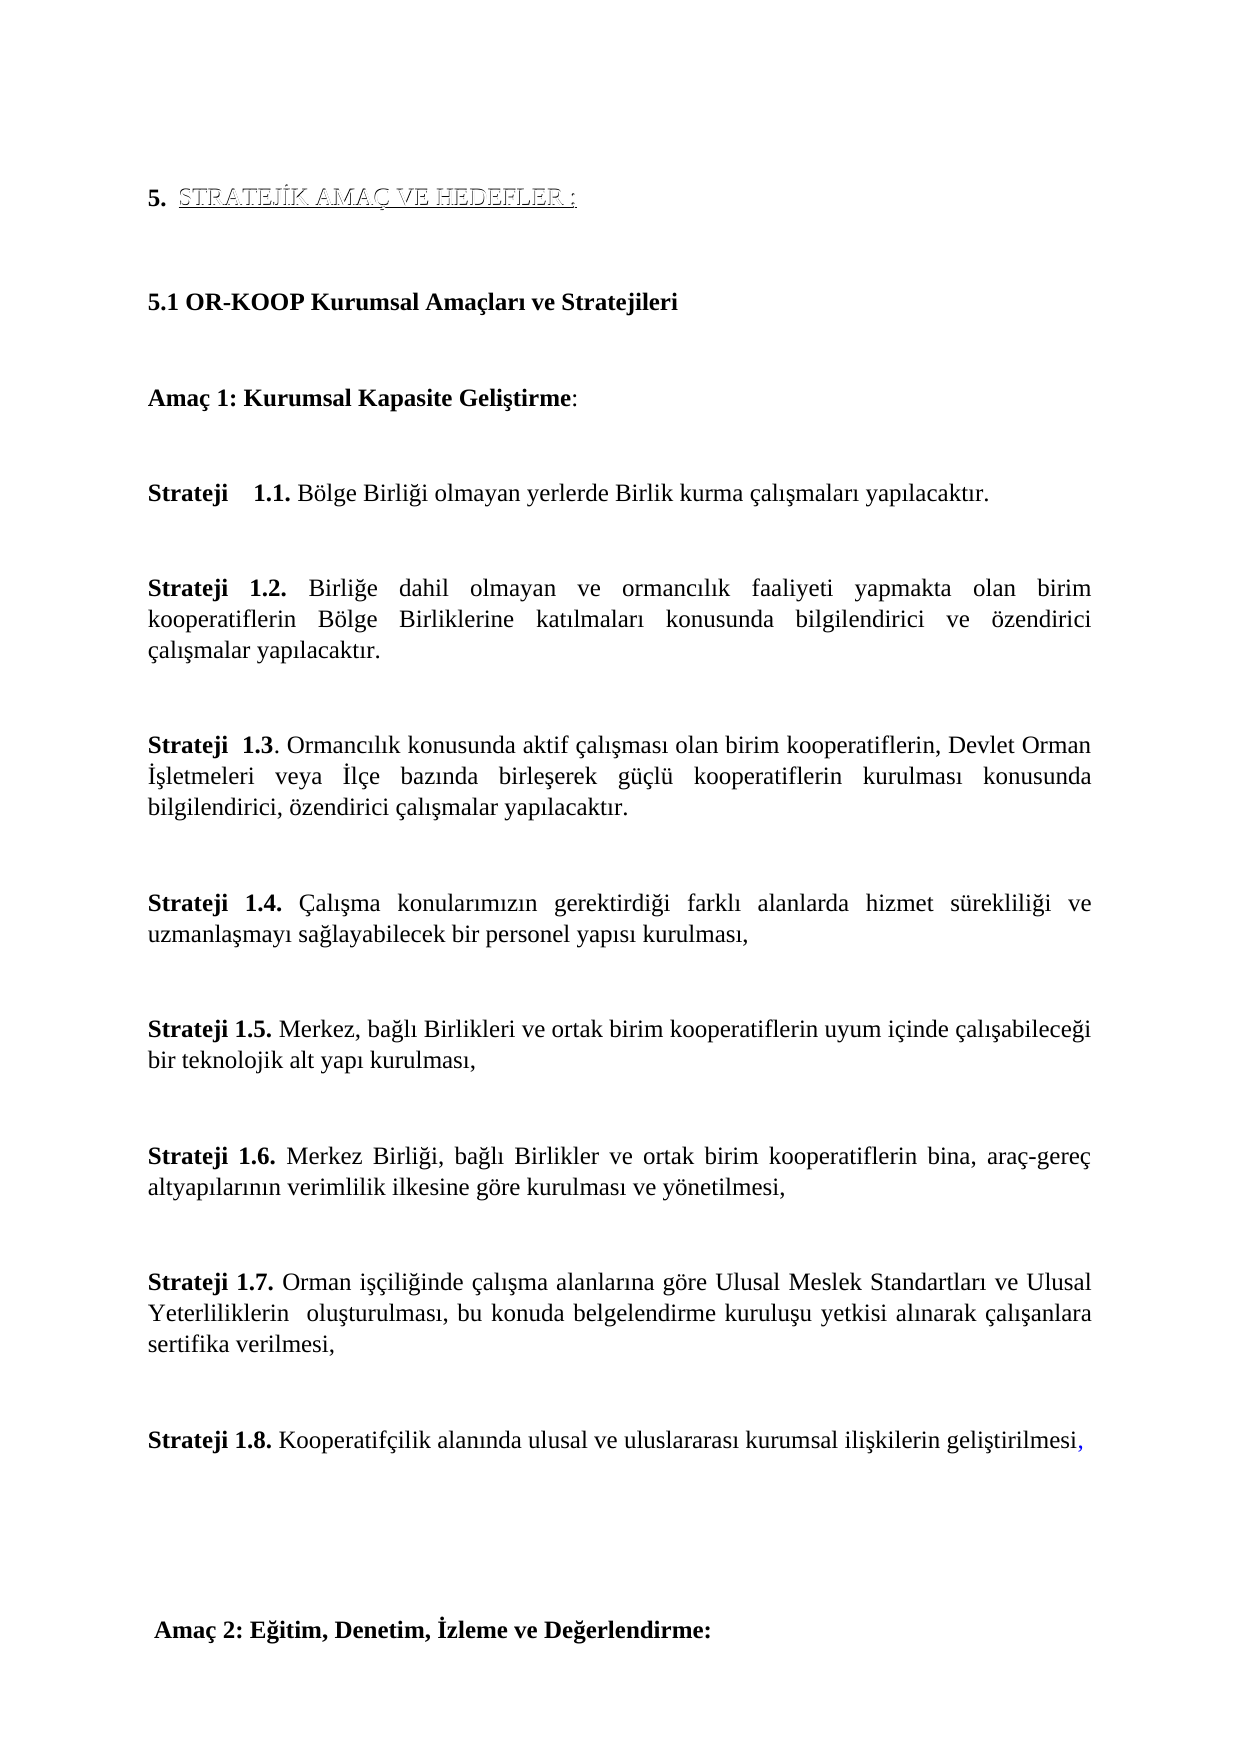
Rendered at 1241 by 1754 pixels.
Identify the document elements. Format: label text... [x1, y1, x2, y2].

list Strateji 1.5. Merkez, bağlı Birlikleri ve ortak birim kooperatiflerin uyum içinde çalışabileceği bir teknolojik alt yapı kurulması, [148, 1014, 1092, 1074]
list Strateji 1.2. Birliğe dahil olmayan ve ormancılık faaliyeti yapmakta olan birim kooperatiflerin Bölge Birliklerine katılmaları konusunda bilgilendirici ve özendirici çalışmalar yapılacaktır. [148, 573, 1092, 664]
list Amaç 1: Kurumsal Kapasite Geliştirme: [148, 383, 1092, 412]
list Strateji 1.8. Kooperatifçilik alanında ulusal ve uluslararası kurumsal ilişkilerin geliştirilmesi, [148, 1425, 1092, 1453]
list Strateji 1.4. Çalışma konularımızın gerektirdiği farklı alanlarda hizmet sürekliliği ve uzmanlaşmayı sağlayabilecek bir personel yapısı kurulması, [148, 888, 1092, 948]
list Strateji 1.3. Ormancılık konusunda aktif çalışması olan birim kooperatiflerin, Devlet Orman İşletmeleri veya İlçe bazında birleşerek güçlü kooperatiflerin kurulması konusunda bilgilendirici, özendirici çalışmalar yapılacaktır. [148, 730, 1092, 821]
text 5.1 OR-KOOP Kurumsal Amaçları ve Stratejileri [148, 287, 1092, 316]
text 5. STRATEJİK AMAÇ VE HEDEFLER ; [148, 183, 1092, 212]
list Amaç 2: Eğitim, Denetim, İzleme ve Değerlendirme: [148, 1616, 1092, 1644]
list Strateji 1.7. Orman işçiliğinde çalışma alanlarına göre Ulusal Meslek Standartları ve Ulusal Yeterliliklerin oluşturulması, bu konuda belgelendirme kuruluşu yetkisi alınarak çalışanlara sertifika verilmesi, [148, 1267, 1092, 1358]
list Strateji 1.6. Merkez Birliği, bağlı Birlikler ve ortak birim kooperatiflerin bina, araç-gereç altyapılarının verimlilik ilkesine göre kurulması ve yönetilmesi, [148, 1141, 1092, 1201]
list Strateji 1.1. Bölge Birliği olmayan yerlerde Birlik kurma çalışmaları yapılacaktır. [148, 478, 1092, 507]
